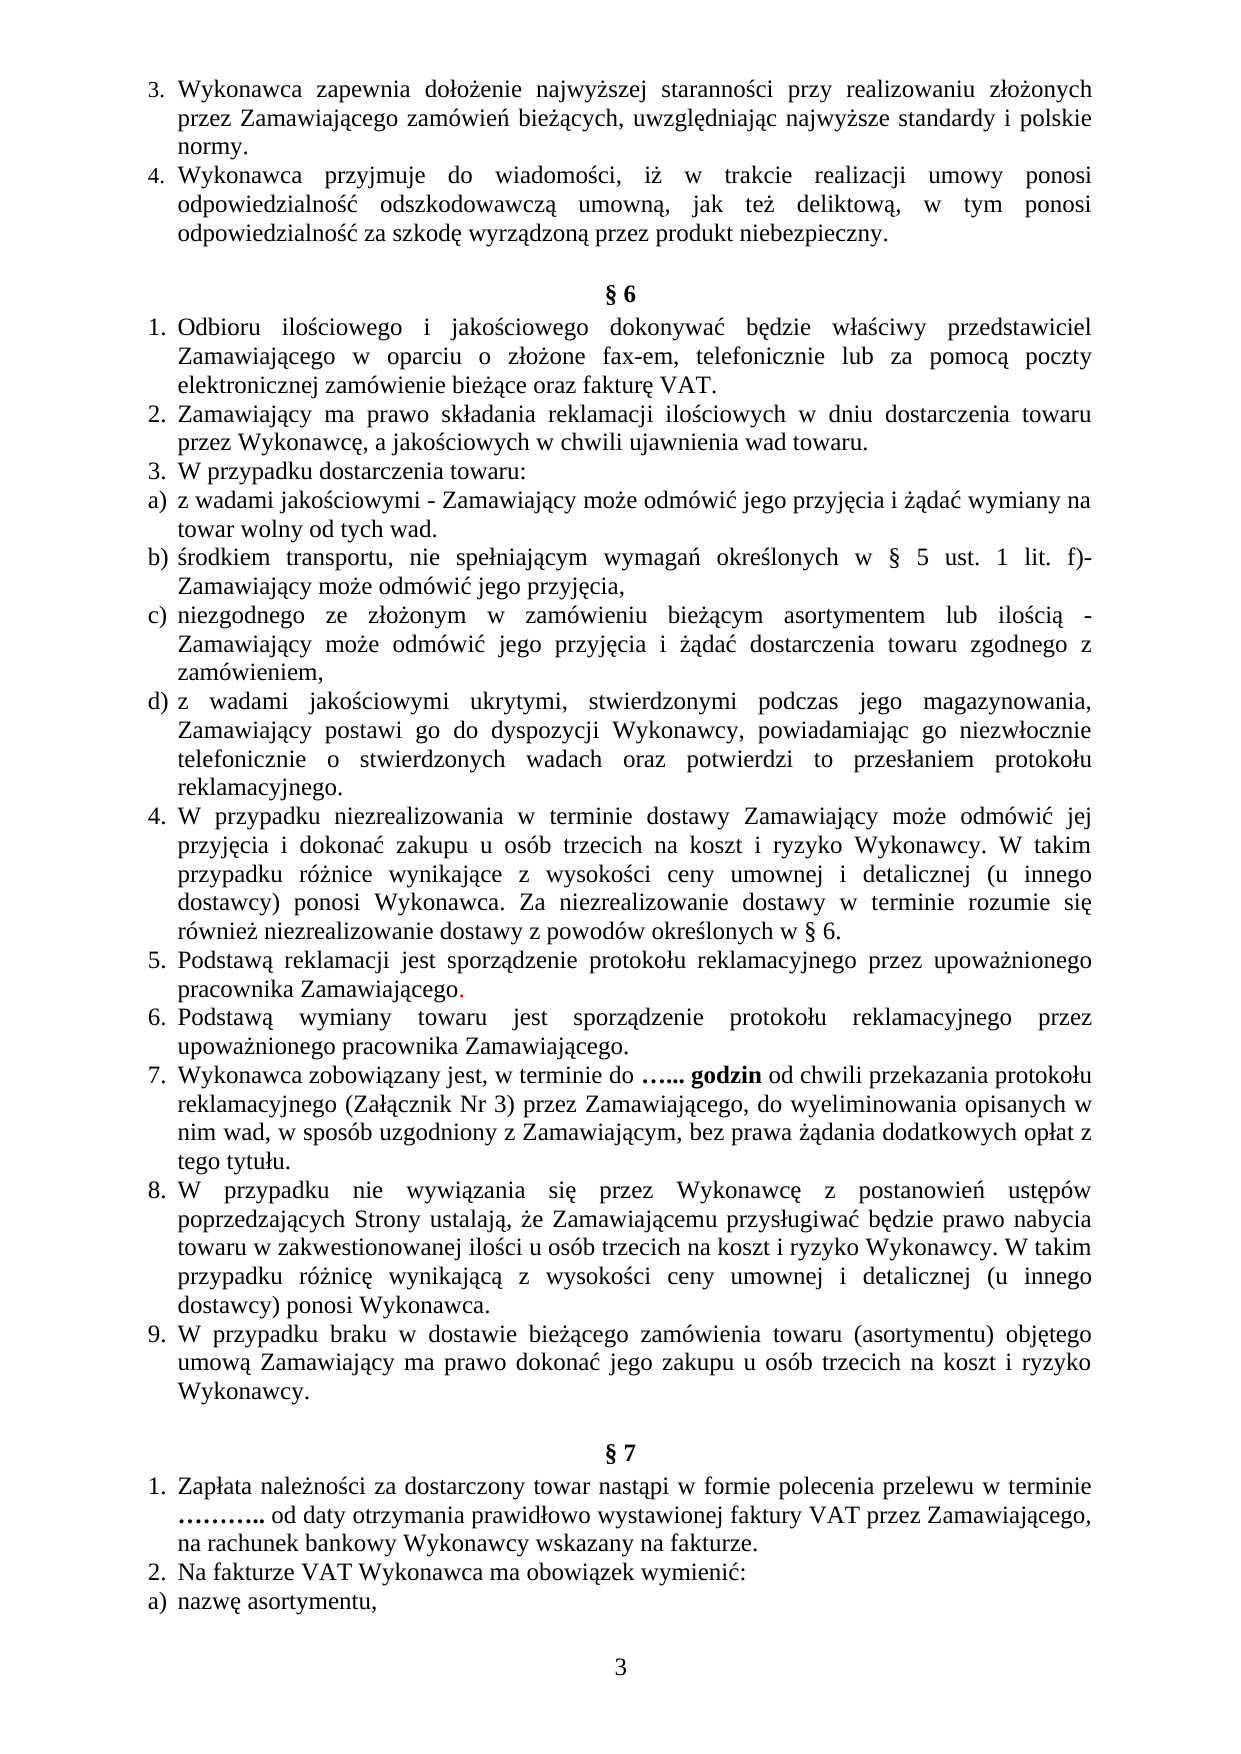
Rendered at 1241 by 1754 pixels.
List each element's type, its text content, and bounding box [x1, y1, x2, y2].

text § 6 [148, 279, 1093, 308]
list Wykonawca przyjmuje do wiadomości, iż w trakcie realizacji umowy ponosi odpowiedzialność odszkodowawczą umowną, jak też deliktową, w tym ponosi odpowiedzialność za szkodę wyrządzoną przez produkt niebezpieczny. [148, 160, 1093, 246]
list Wykonawca zapewnia dołożenie najwyższej staranności przy realizowaniu złożonych przez Zamawiającego zamówień bieżących, uwzględniając najwyższe standardy i polskie normy. [148, 74, 1093, 160]
list W przypadku niezrealizowania w terminie dostawy Zamawiający może odmówić jej przyjęcia i dokonać zakupu u osób trzecich na koszt i ryzyko Wykonawcy. W takim przypadku różnice wynikające z wysokości ceny umownej i detalicznej (u innego dostawcy) ponosi Wykonawca. Za niezrealizowanie dostawy w terminie rozumie się również niezrealizowanie dostawy z powodów określonych w § 6. [148, 801, 1093, 945]
list W przypadku nie wywiązania się przez Wykonawcę z postanowień ustępów poprzedzających Strony ustalają, że Zamawiającemu przysługiwać będzie prawo nabycia towaru w zakwestionowanej ilości u osób trzecich na koszt i ryzyko Wykonawcy. W takim przypadku różnicę wynikającą z wysokości ceny umownej i detalicznej (u innego dostawcy) ponosi Wykonawca. [148, 1175, 1093, 1319]
list Podstawą wymiany towaru jest sporządzenie protokołu reklamacyjnego przez upoważnionego pracownika Zamawiającego. [148, 1002, 1093, 1060]
list z wadami jakościowymi ukrytymi, stwierdzonymi podczas jego magazynowania, Zamawiający postawi go do dyspozycji Wykonawcy, powiadamiając go niezwłocznie telefonicznie o stwierdzonych wadach oraz potwierdzi to przesłaniem protokołu reklamacyjnego. [148, 686, 1093, 801]
list środkiem transportu, nie spełniającym wymagań określonych w § 5 ust. 1 lit. f)- Zamawiający może odmówić jego przyjęcia, [148, 542, 1093, 600]
list W przypadku braku w dostawie bieżącego zamówienia towaru (asortymentu) objętego umową Zamawiający ma prawo dokonać jego zakupu u osób trzecich na koszt i ryzyko Wykonawcy. [148, 1319, 1093, 1405]
list Odbioru ilościowego i jakościowego dokonywać będzie właściwy przedstawiciel Zamawiającego w oparciu o złożone fax-em, telefonicznie lub za pomocą poczty elektronicznej zamówienie bieżące oraz fakturę VAT. [148, 312, 1093, 399]
list W przypadku dostarczenia towaru: [148, 456, 1093, 485]
list niezgodnego ze złożonym w zamówieniu bieżącym asortymentem lub ilością - Zamawiający może odmówić jego przyjęcia i żądać dostarczenia towaru zgodnego z zamówieniem, [148, 600, 1093, 686]
list Na fakturze VAT Wykonawca ma obowiązek wymienić: [148, 1557, 1093, 1586]
list Podstawą reklamacji jest sporządzenie protokołu reklamacyjnego przez upoważnionego pracownika Zamawiającego. [148, 945, 1093, 1002]
list Wykonawca zobowiązany jest, w terminie do …... godzin od chwili przekazania protokołu reklamacyjnego (Załącznik Nr 3) przez Zamawiającego, do wyeliminowania opisanych w nim wad, w sposób uzgodniony z Zamawiającym, bez prawa żądania dodatkowych opłat z tego tytułu. [148, 1060, 1093, 1175]
list Zapłata należności za dostarczony towar nastąpi w formie polecenia przelewu w terminie ……….. od daty otrzymania prawidłowo wystawionej faktury VAT przez Zamawiającego, na rachunek bankowy Wykonawcy wskazany na fakturze. [148, 1471, 1093, 1557]
list Zamawiający ma prawo składania reklamacji ilościowych w dniu dostarczenia towaru przez Wykonawcę, a jakościowych w chwili ujawnienia wad towaru. [148, 399, 1093, 456]
list z wadami jakościowymi - Zamawiający może odmówić jego przyjęcia i żądać wymiany na towar wolny od tych wad. [148, 485, 1093, 542]
list nazwę asortymentu, [148, 1586, 1093, 1615]
text § 7 [148, 1438, 1093, 1467]
